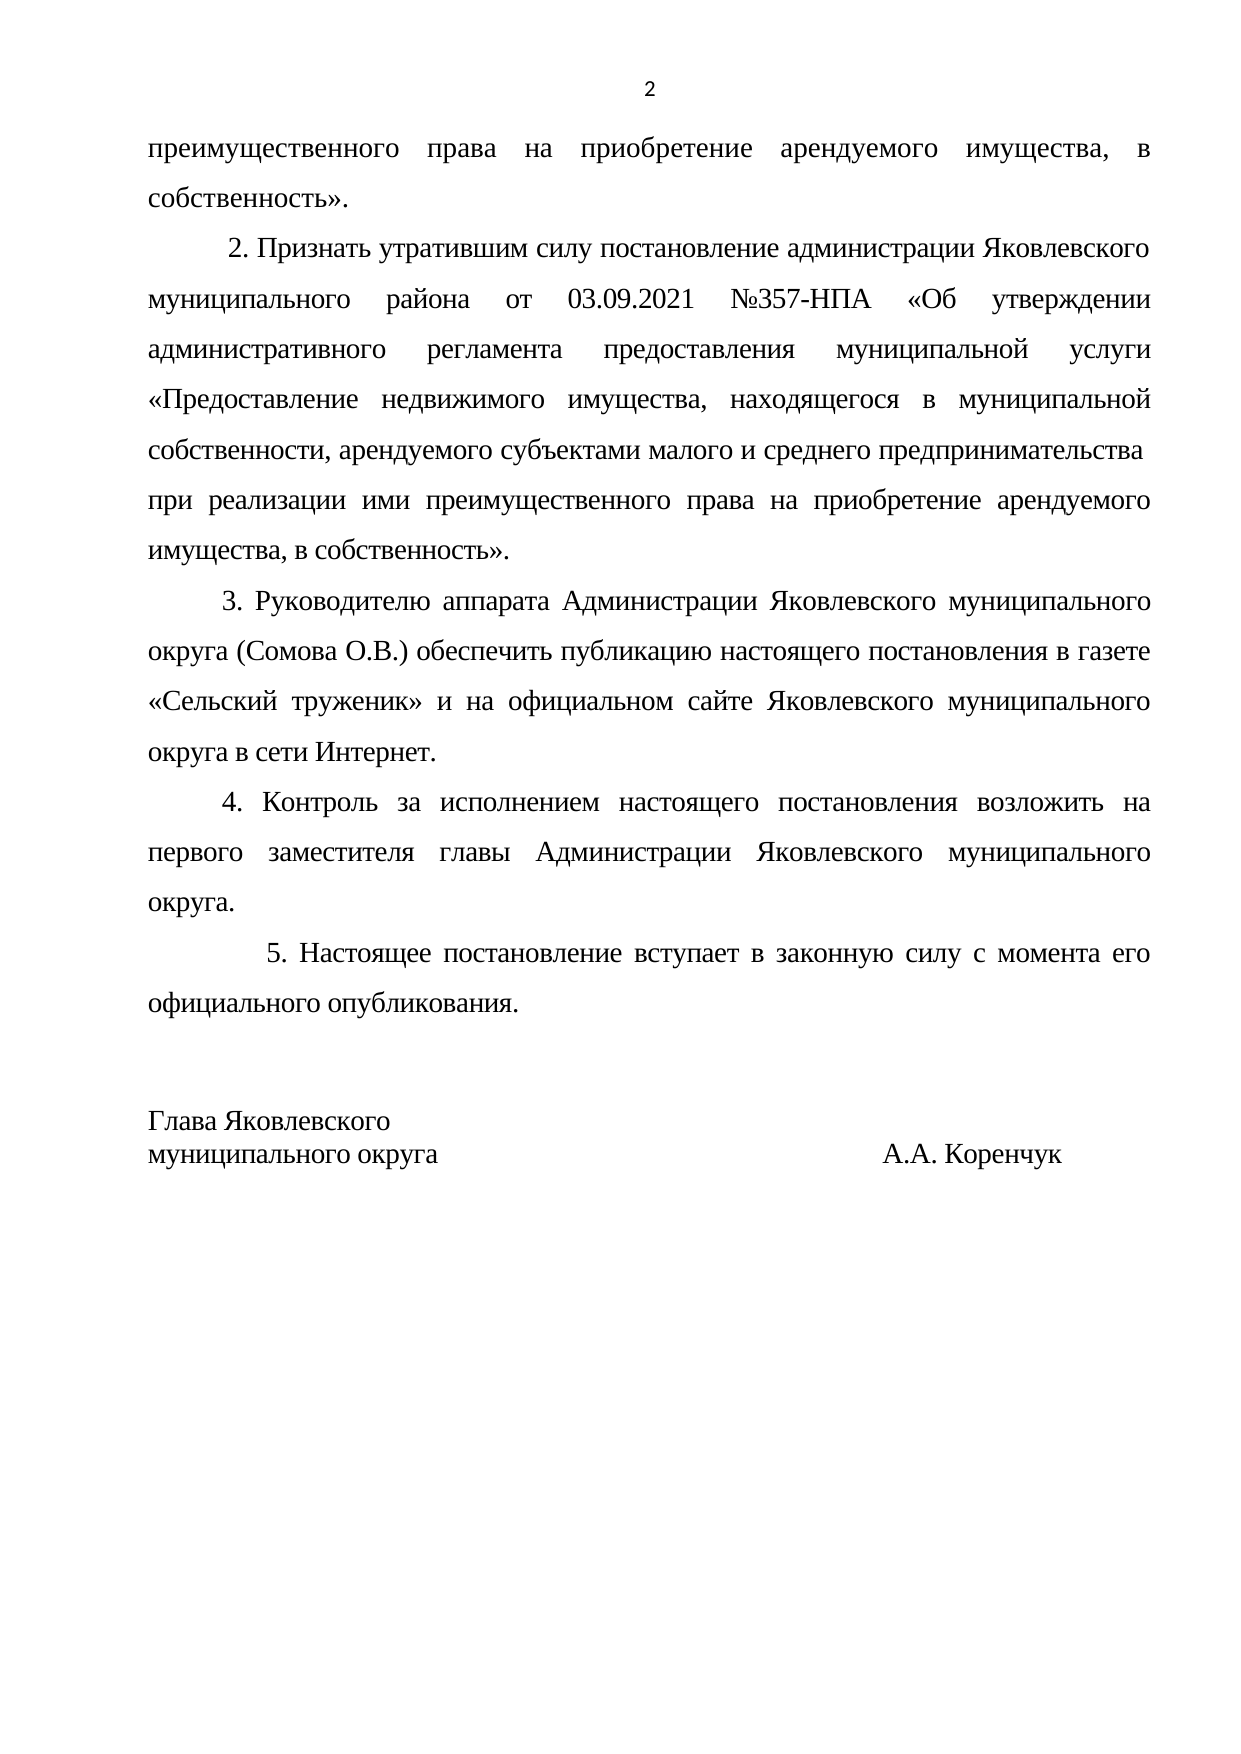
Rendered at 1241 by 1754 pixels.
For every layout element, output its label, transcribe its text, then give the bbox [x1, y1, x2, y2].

text 3. Руководителю аппарата Администрации Яковлевского муниципального округа (Сомова О.В.) обеспечить публикацию настоящего постановления в газете «Сельский труженик» и на официальном сайте Яковлевского муниципального округа в сети Интернет. [148, 583, 1152, 767]
text 5. Настоящее постановление вступает в законную силу с момента его официального опубликования. [148, 935, 1152, 1019]
text Глава Яковлевского [148, 1103, 1152, 1136]
text 4. Контроль за исполнением настоящего постановления возложить на первого заместителя главы Администрации Яковлевского муниципального округа. [148, 784, 1152, 918]
text 2. Признать утратившим силу постановление администрации Яковлевского муниципального района от 03.09.2021 №357-НПА «Об утверждении административного регламента предоставления муниципальной услуги «Предоставление недвижимого имущества, находящегося в муниципальной собственности, арендуемого субъектами малого и среднего предпринимательства при реализации ими преимущественного права на приобретение арендуемого имущества, в собственность». [148, 231, 1152, 566]
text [148, 130, 1152, 214]
text муниципального округа А.А. Коренчук [148, 1136, 1152, 1170]
